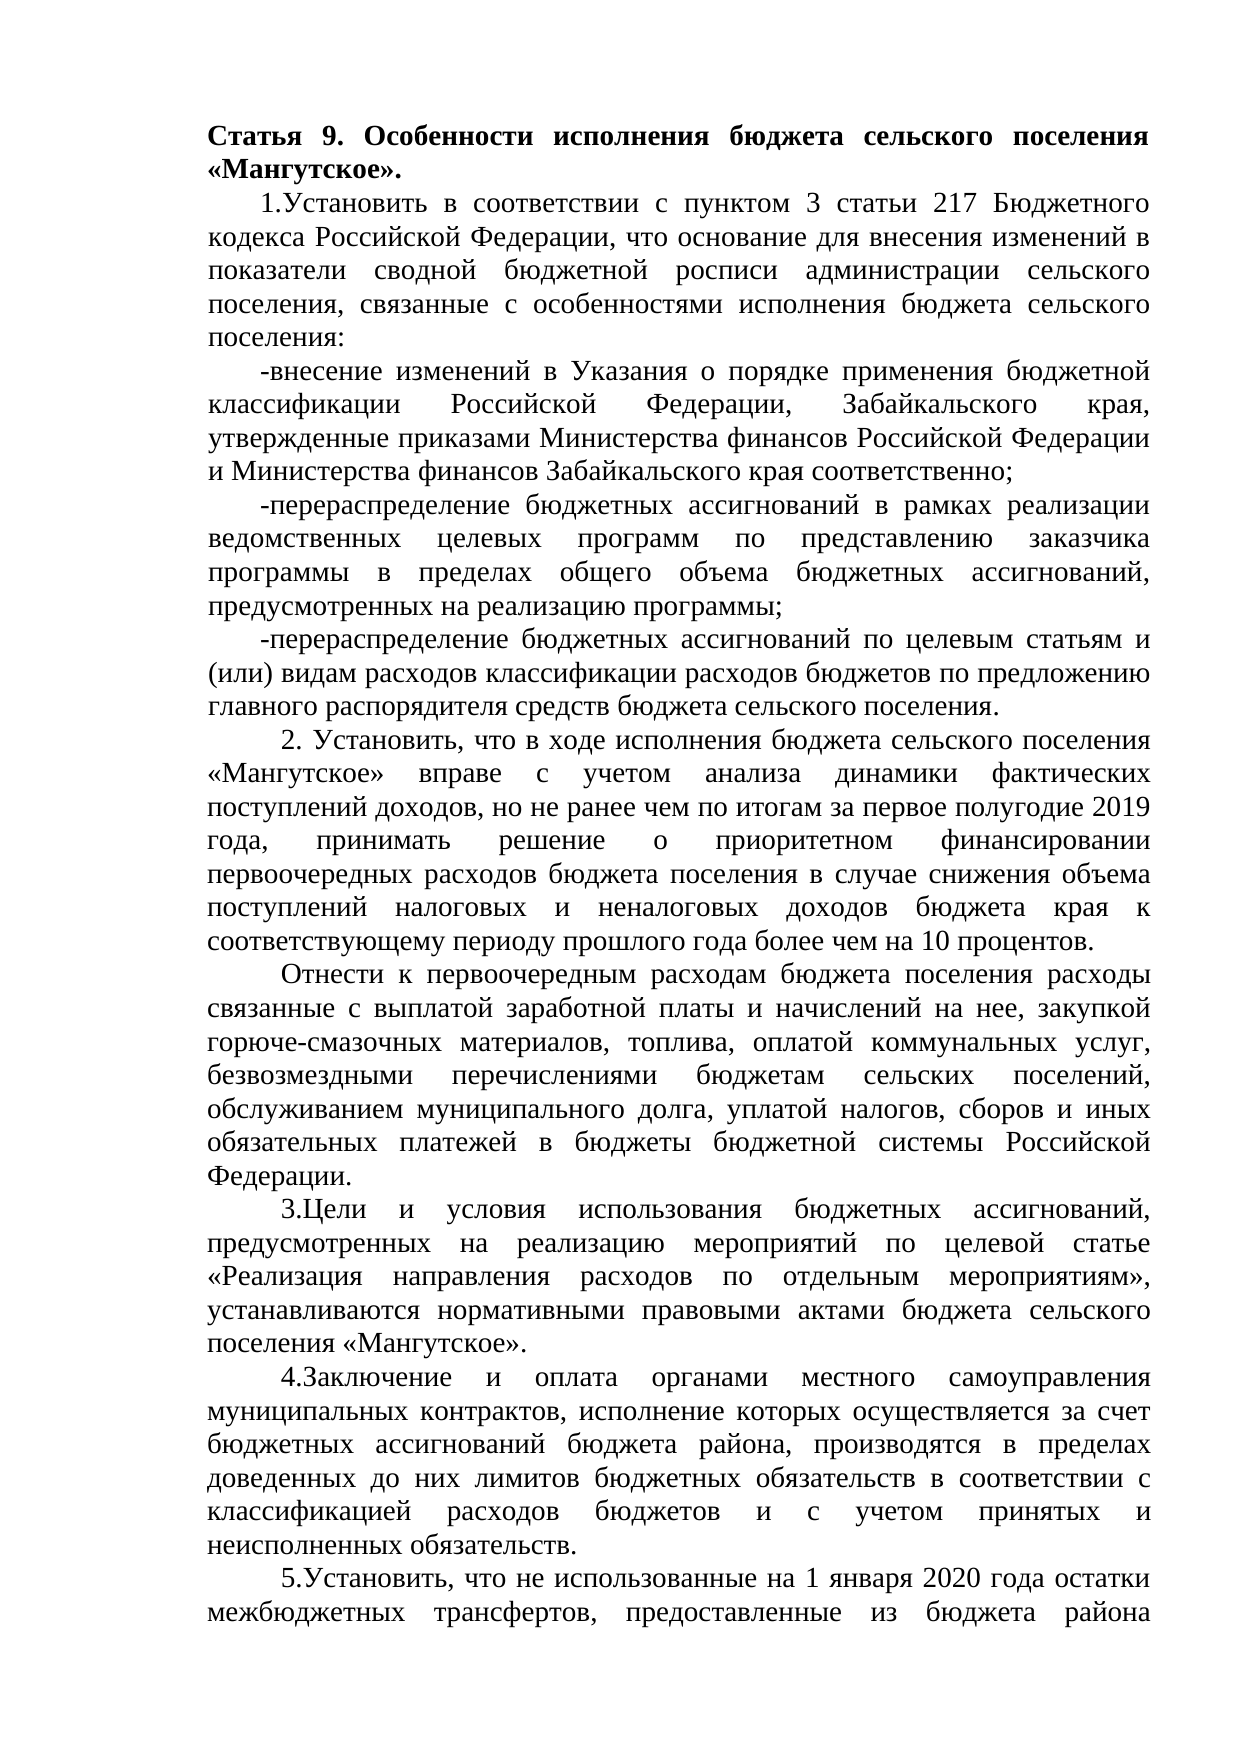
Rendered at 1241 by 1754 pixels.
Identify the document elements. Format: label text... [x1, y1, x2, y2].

text -перераспределение бюджетных ассигнований по целевым статьям и (или) видам расходов классификации расходов бюджетов по предложению главного распорядителя средств бюджета сельского поселения. [208, 621, 1151, 722]
text 3.Цели и условия использования бюджетных ассигнований, предусмотренных на реализацию мероприятий по целевой статье «Реализация направления расходов по отдельным мероприятиям», устанавливаются нормативными правовыми актами бюджета сельского поселения «Мангутское». [207, 1191, 1152, 1359]
text 1.Установить в соответствии с пунктом 3 статьи 217 Бюджетного кодекса Российской Федерации, что основание для внесения изменений в показатели сводной бюджетной росписи администрации сельского поселения, связанные с особенностями исполнения бюджета сельского поселения: [208, 185, 1151, 353]
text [207, 1560, 1152, 1627]
text -перераспределение бюджетных ассигнований в рамках реализации ведомственных целевых программ по представлению заказчика программы в пределах общего объема бюджетных ассигнований, предусмотренных на реализацию программы; [208, 487, 1151, 621]
text 4.Заключение и оплата органами местного самоуправления муниципальных контрактов, исполнение которых осуществляется за счет бюджетных ассигнований бюджета района, производятся в пределах доведенных до них лимитов бюджетных обязательств в соответствии с классификацией расходов бюджетов и с учетом принятых и неисполненных обязательств. [207, 1359, 1152, 1560]
text Статья 9. Особенности исполнения бюджета сельского поселения «Мангутское». [207, 118, 1149, 185]
text -внесение изменений в Указания о порядке применения бюджетной классификации Российской Федерации, Забайкальского края, утвержденные приказами Министерства финансов Российской Федерации и Министерства финансов Забайкальского края соответственно; [208, 353, 1151, 487]
text Отнести к первоочередным расходам бюджета поселения расходы связанные с выплатой заработной платы и начислений на нее, закупкой горюче-смазочных материалов, топлива, оплатой коммунальных услуг, безвозмездными перечислениями бюджетам сельских поселений, обслуживанием муниципального долга, уплатой налогов, сборов и иных обязательных платежей в бюджеты бюджетной системы Российской Федерации. [207, 957, 1152, 1191]
text 2. Установить, что в ходе исполнения бюджета сельского поселения «Мангутское» вправе с учетом анализа динамики фактических поступлений доходов, но не ранее чем по итогам за первое полугодие 2019 года, принимать решение о приоритетном финансировании первоочередных расходов бюджета поселения в случае снижения объема поступлений налоговых и неналоговых доходов бюджета края к соответствующему периоду прошлого года более чем на 10 процентов. [207, 722, 1152, 957]
